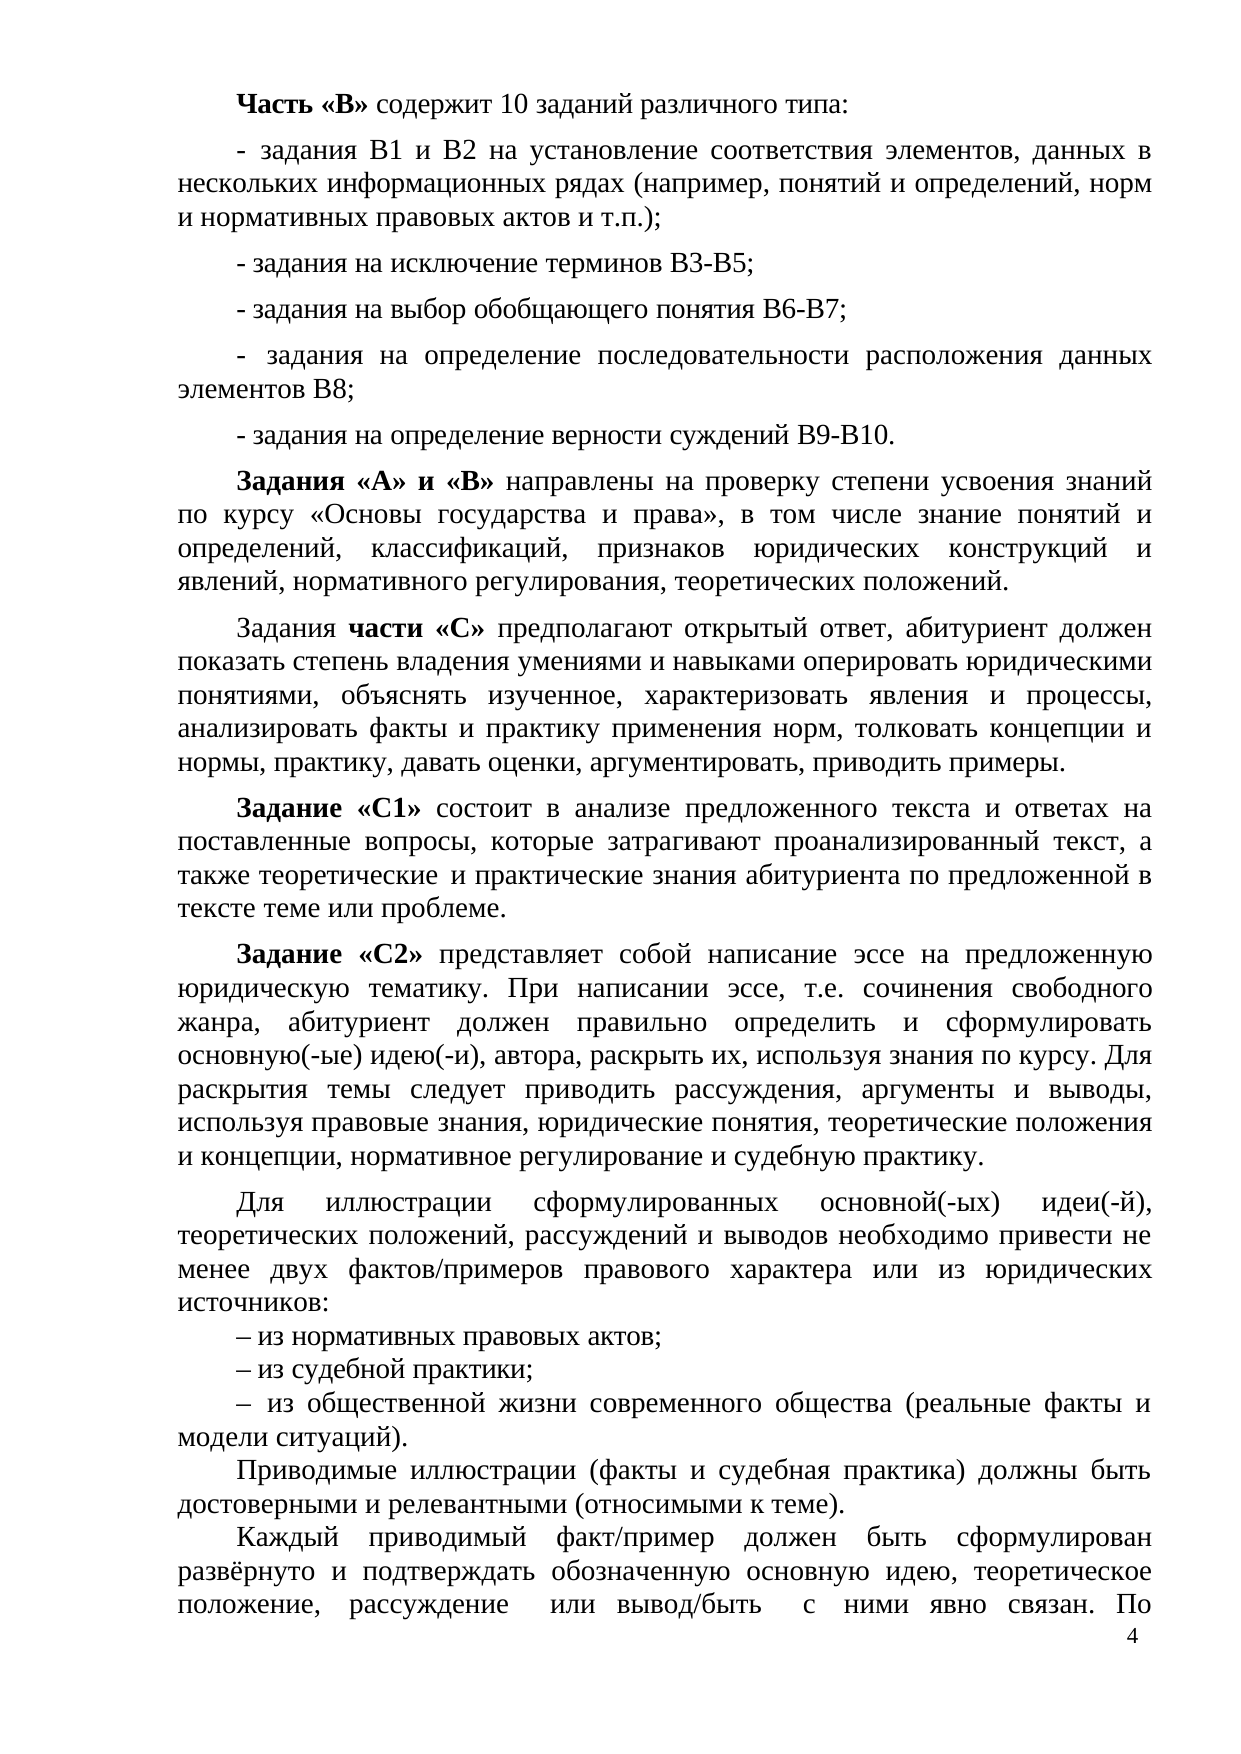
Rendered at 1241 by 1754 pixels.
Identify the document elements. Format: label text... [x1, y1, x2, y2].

list из нормативных правовых актов; [236, 1318, 1190, 1352]
list задания на определение последовательности расположения данных элементов В8; [177, 337, 1152, 404]
text Задание «С1» состоит в анализе предложенного текста и ответах на поставленные вопросы, которые затрагивают проанализированный текст, а также теоретические и практические знания абитуриента по предложенной в тексте теме или проблеме. [177, 790, 1152, 924]
list задания В1 и В2 на установление соответствия элементов, данных в нескольких информационных рядах (например, понятий и определений, норм и нормативных правовых актов и т.п.); [177, 132, 1152, 233]
list задания на определение верности суждений В9-В10. [236, 417, 1190, 450]
text Задание «С2» представляет собой написание эссе на предложенную юридическую тематику. При написании эссе, т.е. сочинения свободного жанра, абитуриент должен правильно определить и сформулировать основную(-ые) идею(-и), автора, раскрыть их, используя знания по курсу. Для раскрытия темы следует приводить рассуждения, аргументы и выводы, используя правовые знания, юридические понятия, теоретические положения и концепции, нормативное регулирование и судебную практику. [177, 937, 1153, 1171]
text Приводимые иллюстрации (факты и судебная практика) должны быть достоверными и релевантными (относимыми к теме). [177, 1452, 1152, 1519]
list из общественной жизни современного общества (реальные факты и модели ситуаций). [177, 1385, 1152, 1452]
list задания на выбор обобщающего понятия В6-В7; [236, 291, 1190, 325]
list задания на исключение терминов В3-В5; [236, 245, 1190, 279]
text Часть «В» содержит 10 заданий различного типа: [236, 86, 1190, 119]
list из судебной практики; [236, 1352, 1190, 1385]
text Задания «А» и «В» направлены на проверку степени усвоения знаний по курсу «Основы государства и права», в том числе знание понятий и определений, классификаций, признаков юридических конструкций и явлений, нормативного регулирования, теоретических положений. [177, 463, 1152, 597]
text Задания части «С» предполагают открытый ответ, абитуриент должен показать степень владения умениями и навыками оперировать юридическими понятиями, объяснять изученное, характеризовать явления и процессы, анализировать факты и практику применения норм, толковать концепции и нормы, практику, давать оценки, аргументировать, приводить примеры. [177, 610, 1152, 777]
text Для иллюстрации сформулированных основной(-ых) идеи(-й), теоретических положений, рассуждений и выводов необходимо привести не менее двух фактов/примеров правового характера или из юридических источников: [177, 1184, 1152, 1318]
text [177, 1519, 1152, 1620]
